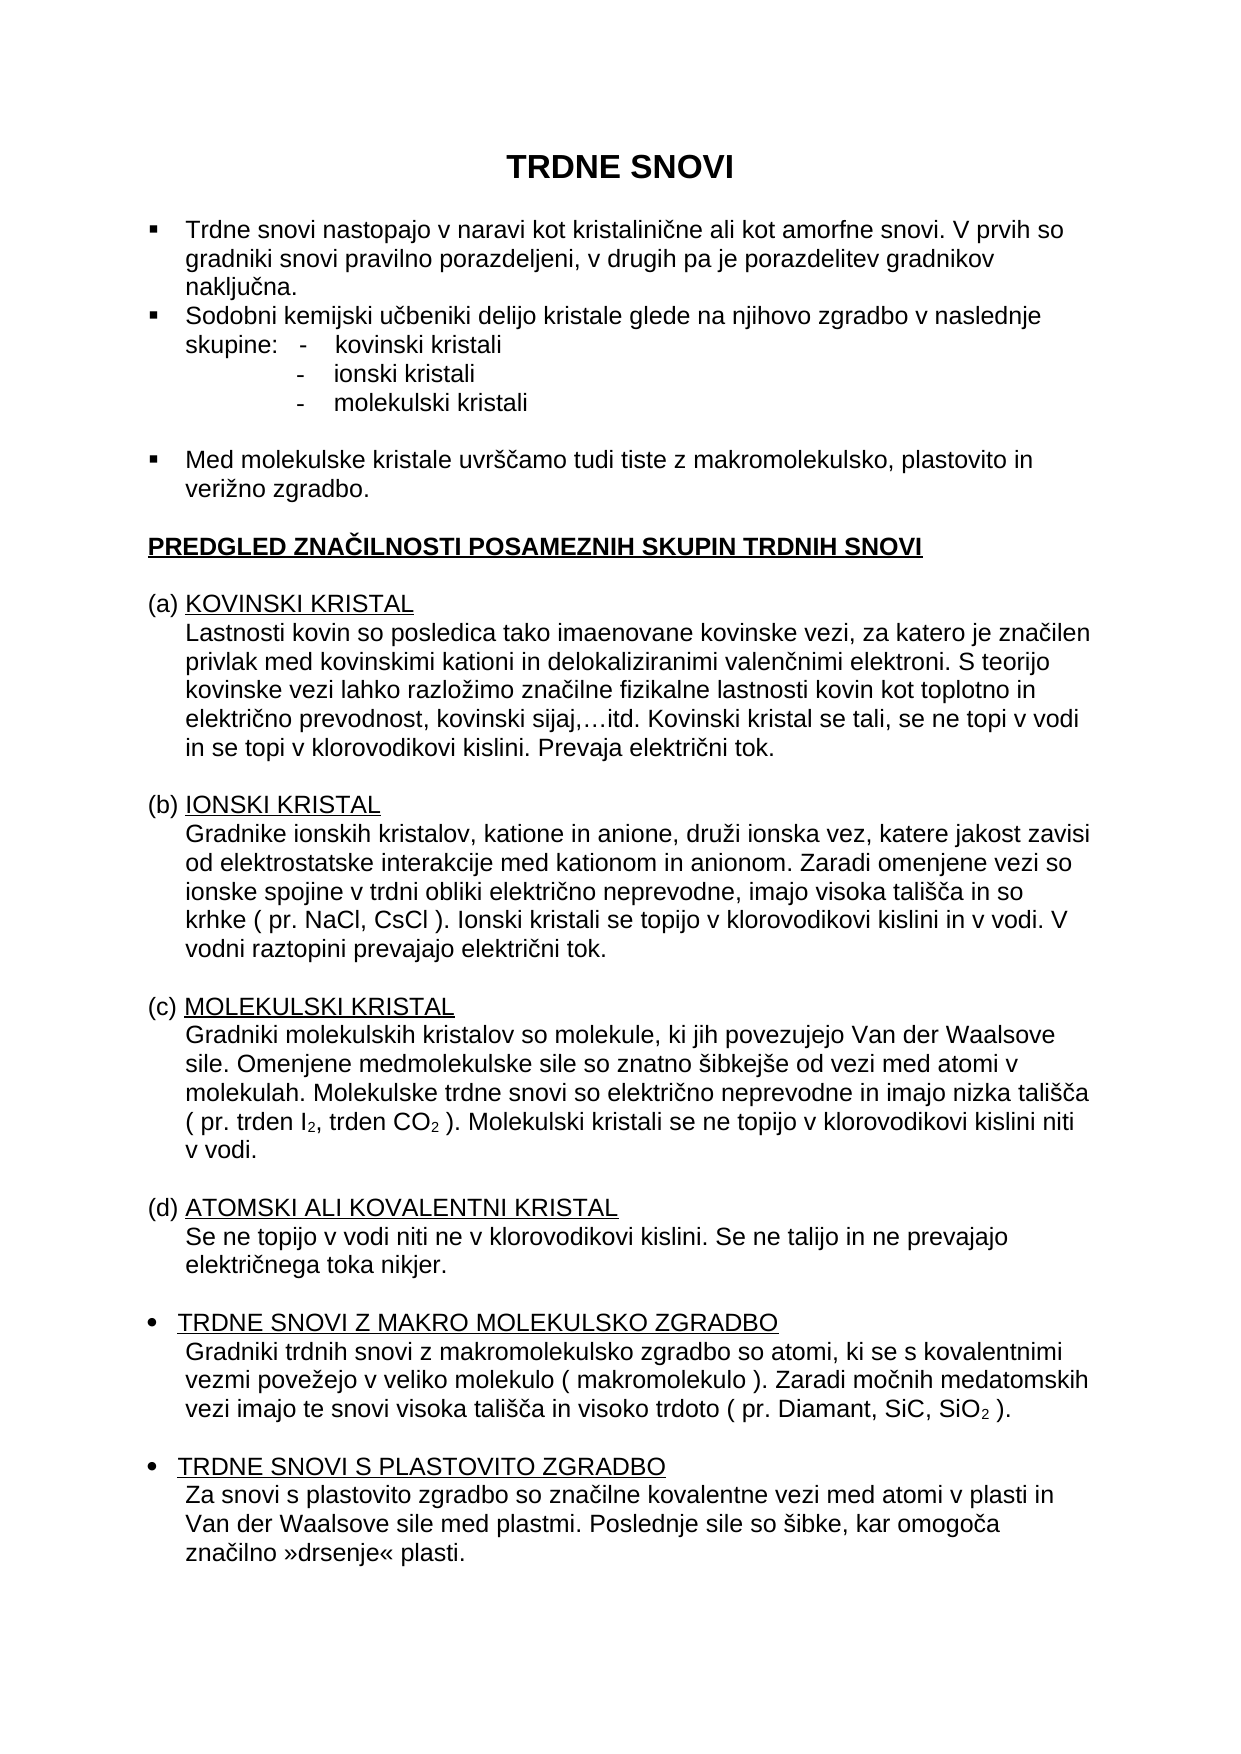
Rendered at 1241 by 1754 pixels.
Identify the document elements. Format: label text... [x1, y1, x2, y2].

title TRDNE SNOVI [148, 148, 1093, 186]
list Sodobni kemijski učbeniki delijo kristale glede na njihovo zgradbo v naslednje skupine: - kovinski kristali [148, 301, 1093, 359]
list ionski kristali [296, 359, 1093, 388]
text Gradniki trdnih snovi z makromolekulsko zgradbo so atomi, ki se s kovalentnimi vezmi povežejo v veliko molekulo ( makromolekulo ). Zaradi močnih medatomskih vezi imajo te snovi visoka tališča in visoko trdoto ( pr. Diamant, SiC, SiO2 ). [185, 1337, 1093, 1423]
subtitle PREDGLED ZNAČILNOSTI POSAMEZNIH SKUPIN TRDNIH SNOVI [148, 532, 1093, 560]
text Se ne topijo v vodi niti ne v klorovodikovi kislini. Se ne talijo in ne prevajajo električnega toka nikjer. [185, 1222, 1093, 1279]
list IONSKI KRISTAL [148, 790, 1093, 819]
text Gradnike ionskih kristalov, katione in anione, druži ionska vez, katere jakost zavisi od elektrostatske interakcije med kationom in anionom. Zaradi omenjene vezi so ionske spojine v trdni obliki električno neprevodne, imajo visoka tališča in so krhke ( pr. NaCl, CsCl ). Ionski kristali se topijo v klorovodikovi kislini in v vodi. V vodni raztopini prevajajo električni tok. [185, 819, 1093, 963]
list ATOMSKI ALI KOVALENTNI KRISTAL [148, 1193, 1093, 1222]
list KOVINSKI KRISTAL [148, 589, 1093, 618]
list TRDNE SNOVI Z MAKRO MOLEKULSKO ZGRADBO [148, 1308, 1093, 1337]
list molekulski kristali [296, 388, 1093, 416]
list TRDNE SNOVI S PLASTOVITO ZGRADBO [148, 1452, 1093, 1481]
text Za snovi s plastovito zgradbo so značilne kovalentne vezi med atomi v plasti in Van der Waalsove sile med plastmi. Poslednje sile so šibke, kar omogoča značilno »drsenje« plasti. [185, 1481, 1093, 1567]
list Trdne snovi nastopajo v naravi kot kristalinične ali kot amorfne snovi. V prvih so gradniki snovi pravilno porazdeljeni, v drugih pa je porazdelitev gradnikov naključna. [148, 215, 1093, 301]
text Lastnosti kovin so posledica tako imaenovane kovinske vezi, za katero je značilen privlak med kovinskimi kationi in delokaliziranimi valenčnimi elektroni. S teorijo kovinske vezi lahko razložimo značilne fizikalne lastnosti kovin kot toplotno in električno prevodnost, kovinski sijaj,…itd. Kovinski kristal se tali, se ne topi v vodi in se topi v klorovodikovi kislini. Prevaja električni tok. [185, 618, 1093, 762]
list Med molekulske kristale uvrščamo tudi tiste z makromolekulsko, plastovito in verižno zgradbo. [148, 445, 1093, 503]
list MOLEKULSKI KRISTAL [148, 992, 1093, 1020]
text Gradniki molekulskih kristalov so molekule, ki jih povezujejo Van der Waalsove sile. Omenjene medmolekulske sile so znatno šibkejše od vezi med atomi v molekulah. Molekulske trdne snovi so električno neprevodne in imajo nizka tališča ( pr. trden I2, trden CO2 ). Molekulski kristali se ne topijo v klorovodikovi kislini niti v vodi. [185, 1020, 1093, 1164]
